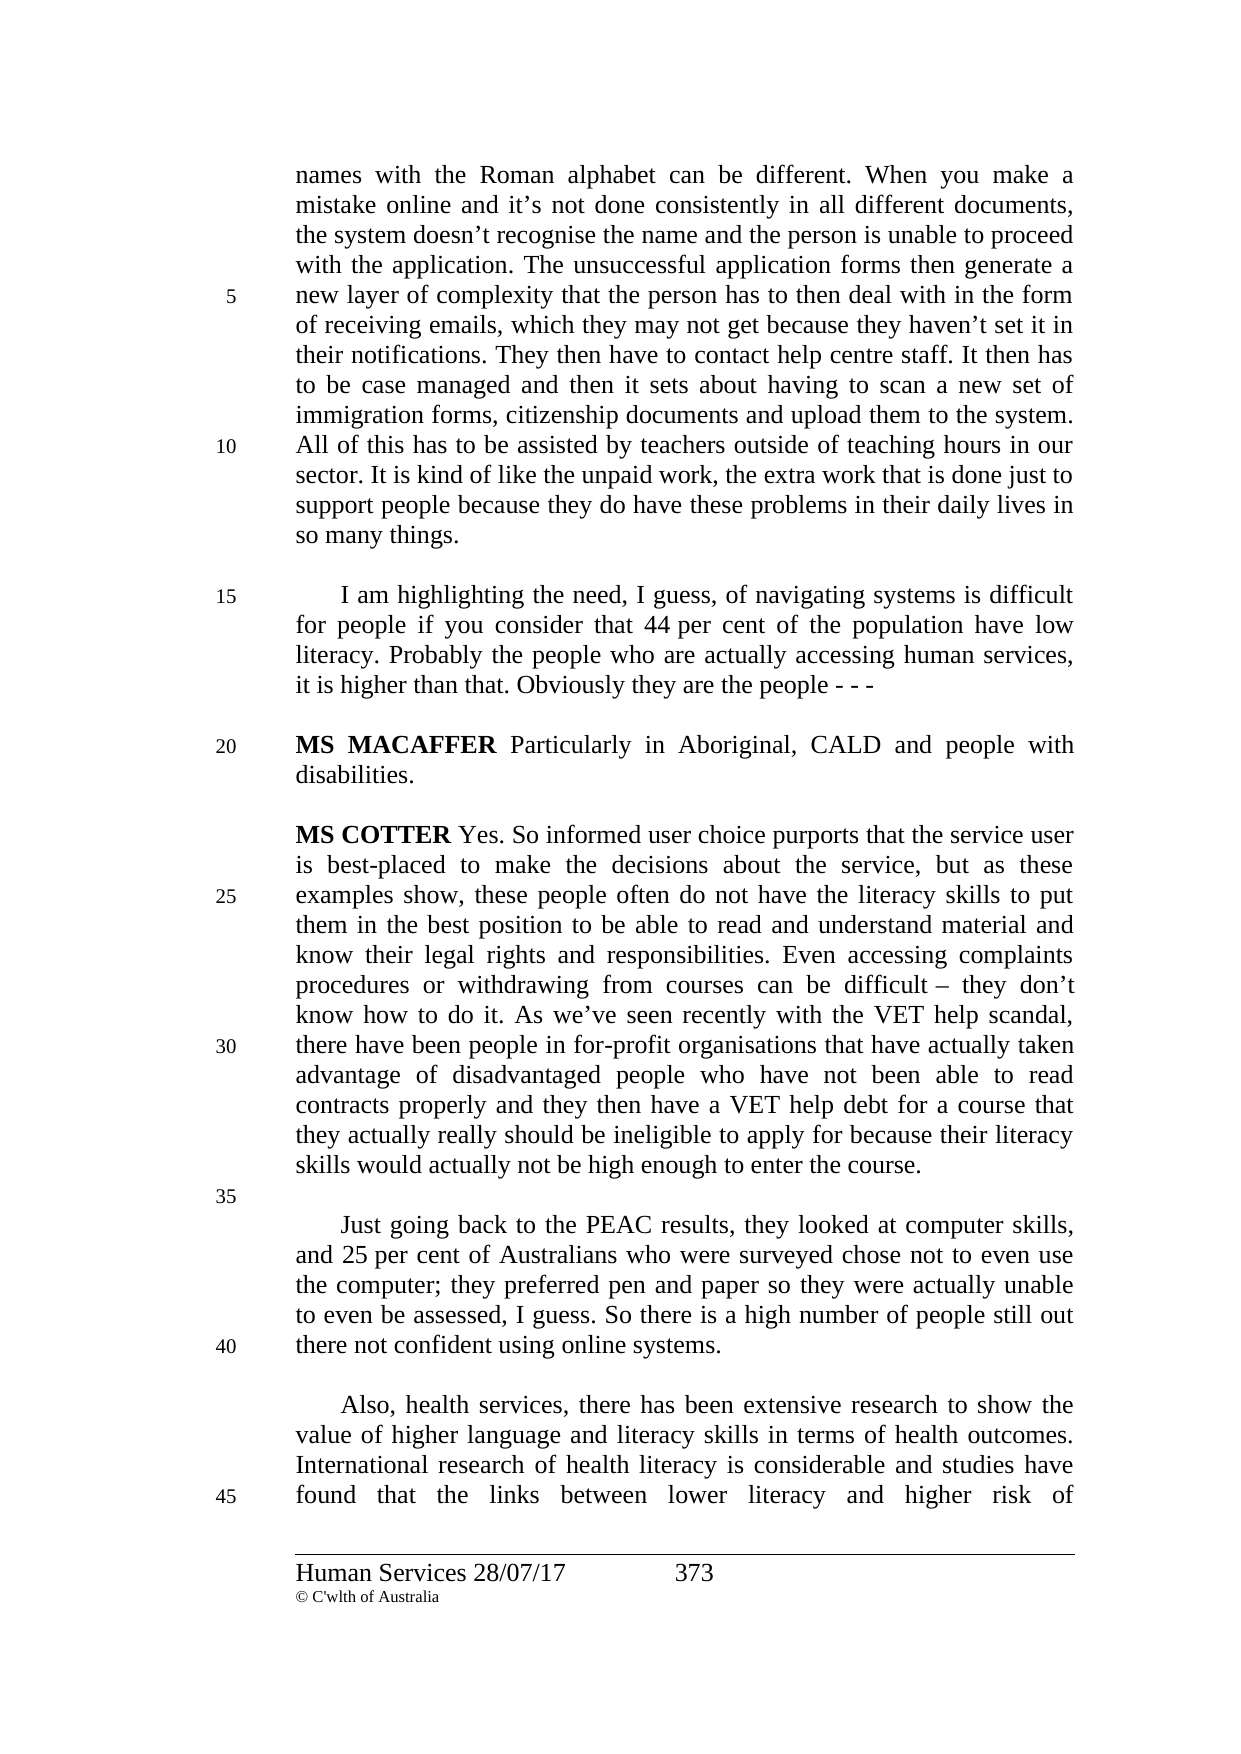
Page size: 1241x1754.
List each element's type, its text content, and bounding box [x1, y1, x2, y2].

text MS MACAFFER Particularly in Aboriginal, CALD and people with disabilities. [295, 729, 1075, 789]
text Just going back to the PEAC results, they looked at computer skills, and 25 per cent of Australians who were surveyed chose not to even use the computer; they preferred pen and paper so they were actually unable to even be assessed, I guess. So there is a high number of people still out there not confident using online systems. [295, 1209, 1075, 1359]
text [295, 1389, 1075, 1509]
text MS COTTER Yes. So informed user choice purports that the service user is best-placed to make the decisions about the service, but as these examples show, these people often do not have the literacy skills to put them in the best position to be able to read and understand material and know their legal rights and responsibilities. Even accessing complaints procedures or withdrawing from courses can be difficult – they don’t know how to do it. As we’ve seen recently with the VET help scandal, there have been people in for-profit organisations that have actually taken advantage of disadvantaged people who have not been able to read contracts properly and they then have a VET help debt for a course that they actually really should be ineligible to apply for because their literacy skills would actually not be high enough to enter the course. [295, 819, 1075, 1179]
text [295, 159, 1075, 549]
text I am highlighting the need, I guess, of navigating systems is difficult for people if you consider that 44 per cent of the population have low literacy. Probably the people who are actually accessing human services, it is higher than that. Obviously they are the people - - - [295, 579, 1075, 699]
